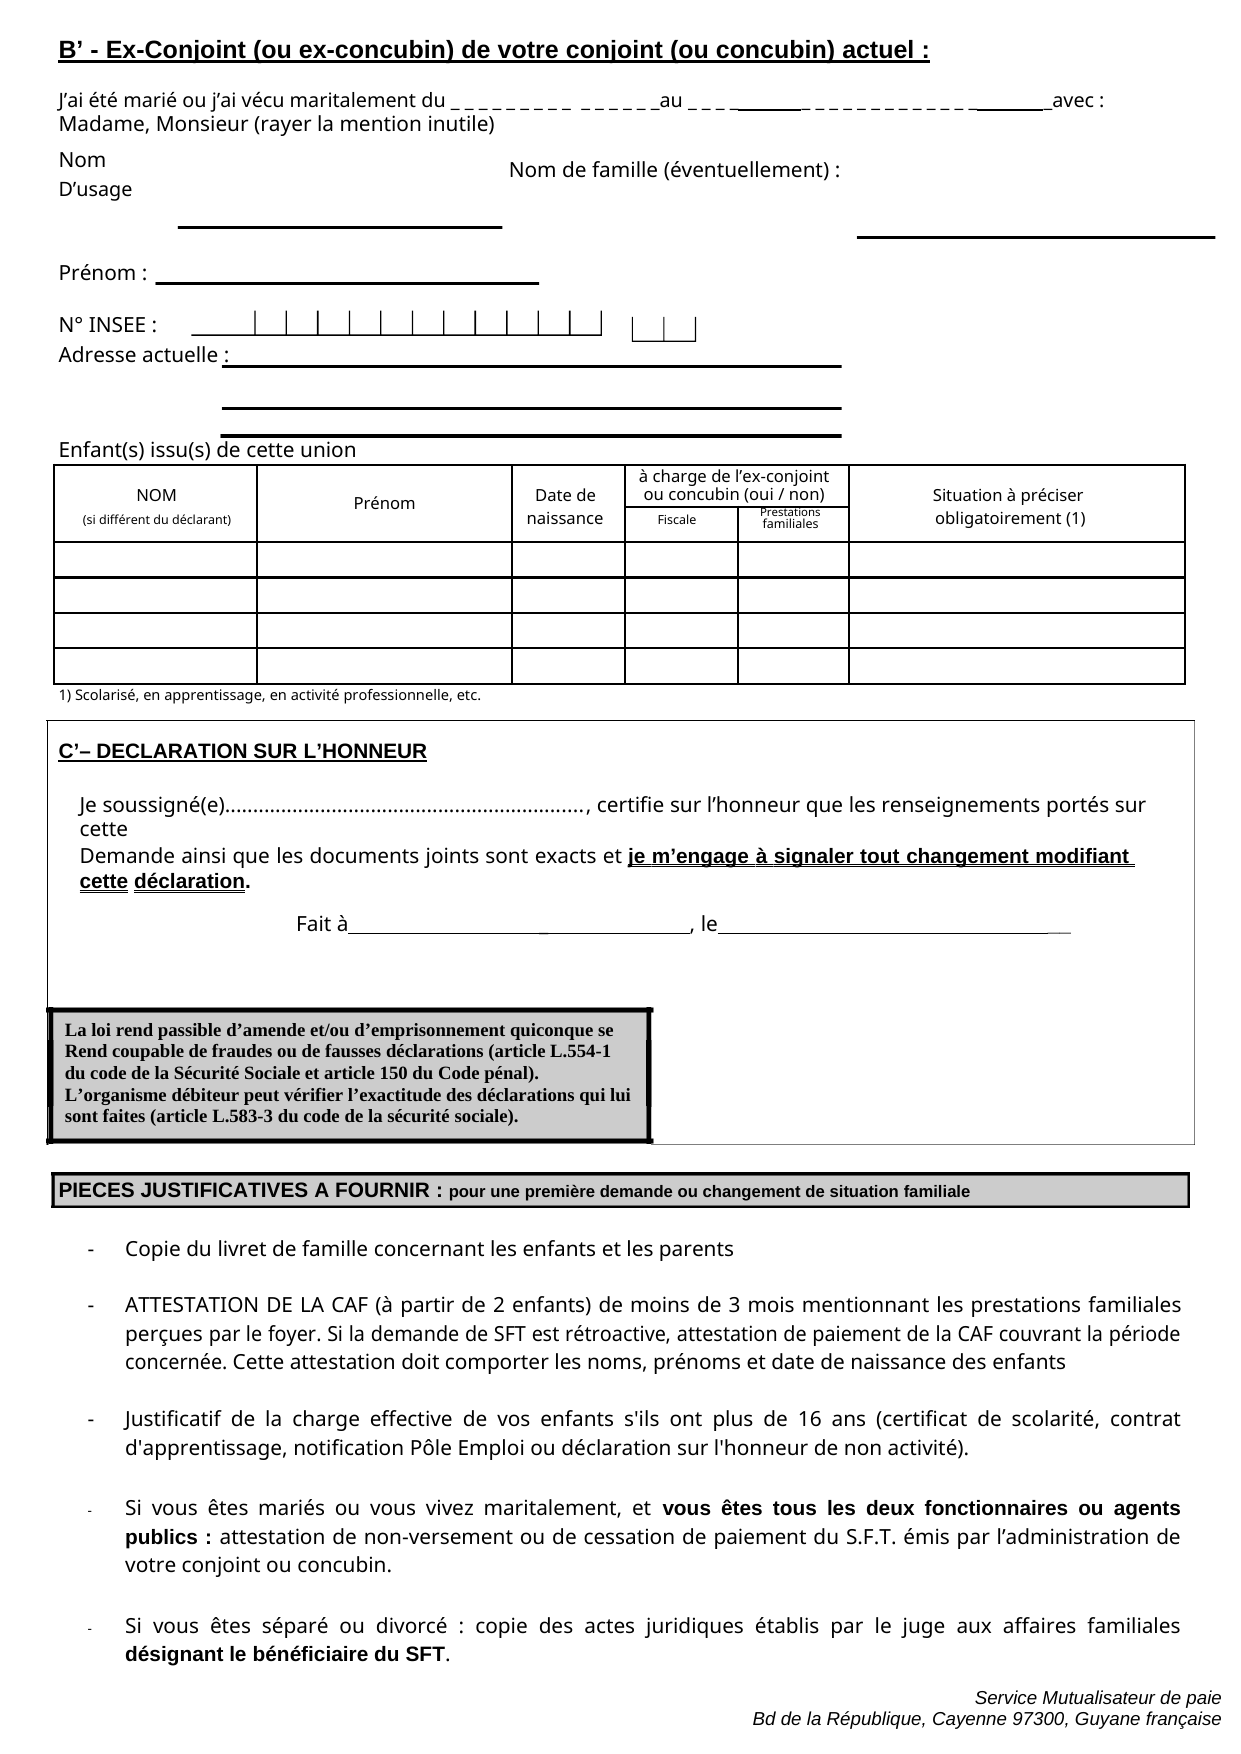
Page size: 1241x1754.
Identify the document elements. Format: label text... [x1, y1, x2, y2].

table_header Situation à préciser obligatoirement (1) [850, 466, 1184, 541]
table_header Prénom [258, 466, 511, 541]
table_cell [258, 579, 511, 612]
table_cell [739, 543, 848, 576]
list Si vous êtes mariés ou vous vivez maritalement, et vous êtes tous les deux fonctionnaires ou agents publics : attestation de non-versement ou de cessation de paiement du S.F.T. émis par l’administration de votre conjoint ou concubin. [87, 1493, 1182, 1579]
table_cell [55, 579, 256, 612]
table_cell [850, 649, 1184, 683]
table_cell [55, 543, 256, 576]
text Nom de famille (éventuellement) : [508, 155, 1228, 183]
list ATTESTATION DE LA CAF (à partir de 2 enfants) de moins de 3 mois mentionnant les prestations familiales perçues par le foyer. Si la demande de SFT est rétroactive, attestation de paiement de la CAF couvrant la période concernée. Cette attestation doit comporter les noms, prénoms et date de naissance des enfants [87, 1290, 1182, 1376]
text Nom [58, 145, 502, 174]
table_cell [258, 543, 511, 576]
table_header NOM (si différent du déclarant) [55, 466, 256, 541]
table_cell [626, 649, 737, 683]
table_cell [850, 543, 1184, 576]
table_cell [258, 649, 511, 683]
list Si vous êtes séparé ou divorcé : copie des actes juridiques établis par le juge aux affaires familiales désignant le bénéficiaire du SFT. [87, 1611, 1182, 1668]
table_cell [513, 649, 624, 683]
table_cell [626, 543, 737, 576]
table_cell [55, 649, 256, 683]
table_cell Fiscale [626, 508, 737, 541]
table_cell [513, 614, 624, 647]
text 1) Scolarisé, en apprentissage, en activité professionnelle, etc. [58, 685, 1228, 705]
text Prénom : [58, 258, 502, 286]
text Enfant(s) issu(s) de cette union [58, 435, 502, 463]
table_cell [626, 614, 737, 647]
table_cell [739, 579, 848, 612]
table_cell [739, 614, 848, 647]
table_cell [55, 614, 256, 647]
list Copie du livret de famille concernant les enfants et les parents [87, 1234, 1228, 1262]
table_cell [513, 543, 624, 576]
table_cell [513, 579, 624, 612]
text J’ai été marié ou j’ai vécu maritalement du _ _ _ _ _ _ _ _ _ _ _ _ _ _ _au _ _ _ _ _ _ _ _ _ _ _ _ _ _ _ _ _ _avec : [58, 89, 1228, 112]
picture [51, 1172, 1190, 1208]
list Justificatif de la charge effective de vos enfants s'ils ont plus de 16 ans (certificat de scolarité, contrat d'apprentissage, notification Pôle Emploi ou déclaration sur l'honneur de non activité). [87, 1404, 1182, 1461]
table_cell Prestations familiales [739, 508, 848, 541]
picture [220, 434, 842, 438]
table_cell [258, 614, 511, 647]
text N° INSEE : [58, 310, 502, 338]
text D’usage [58, 175, 502, 202]
table_cell [850, 614, 1184, 647]
table_header Date de naissance [513, 466, 624, 541]
text Adresse actuelle : [58, 341, 502, 369]
text Madame, Monsieur (rayer la mention inutile) [58, 112, 1228, 136]
table_header à charge de l’ex-conjoint ou concubin (oui / non) [626, 466, 848, 506]
subtitle B’ - Ex-Conjoint (ou ex-concubin) de votre conjoint (ou concubin) actuel : [58, 35, 1228, 63]
table_cell [626, 579, 737, 612]
table_cell [739, 649, 848, 683]
picture [46, 720, 1195, 1145]
table_cell [850, 579, 1184, 612]
